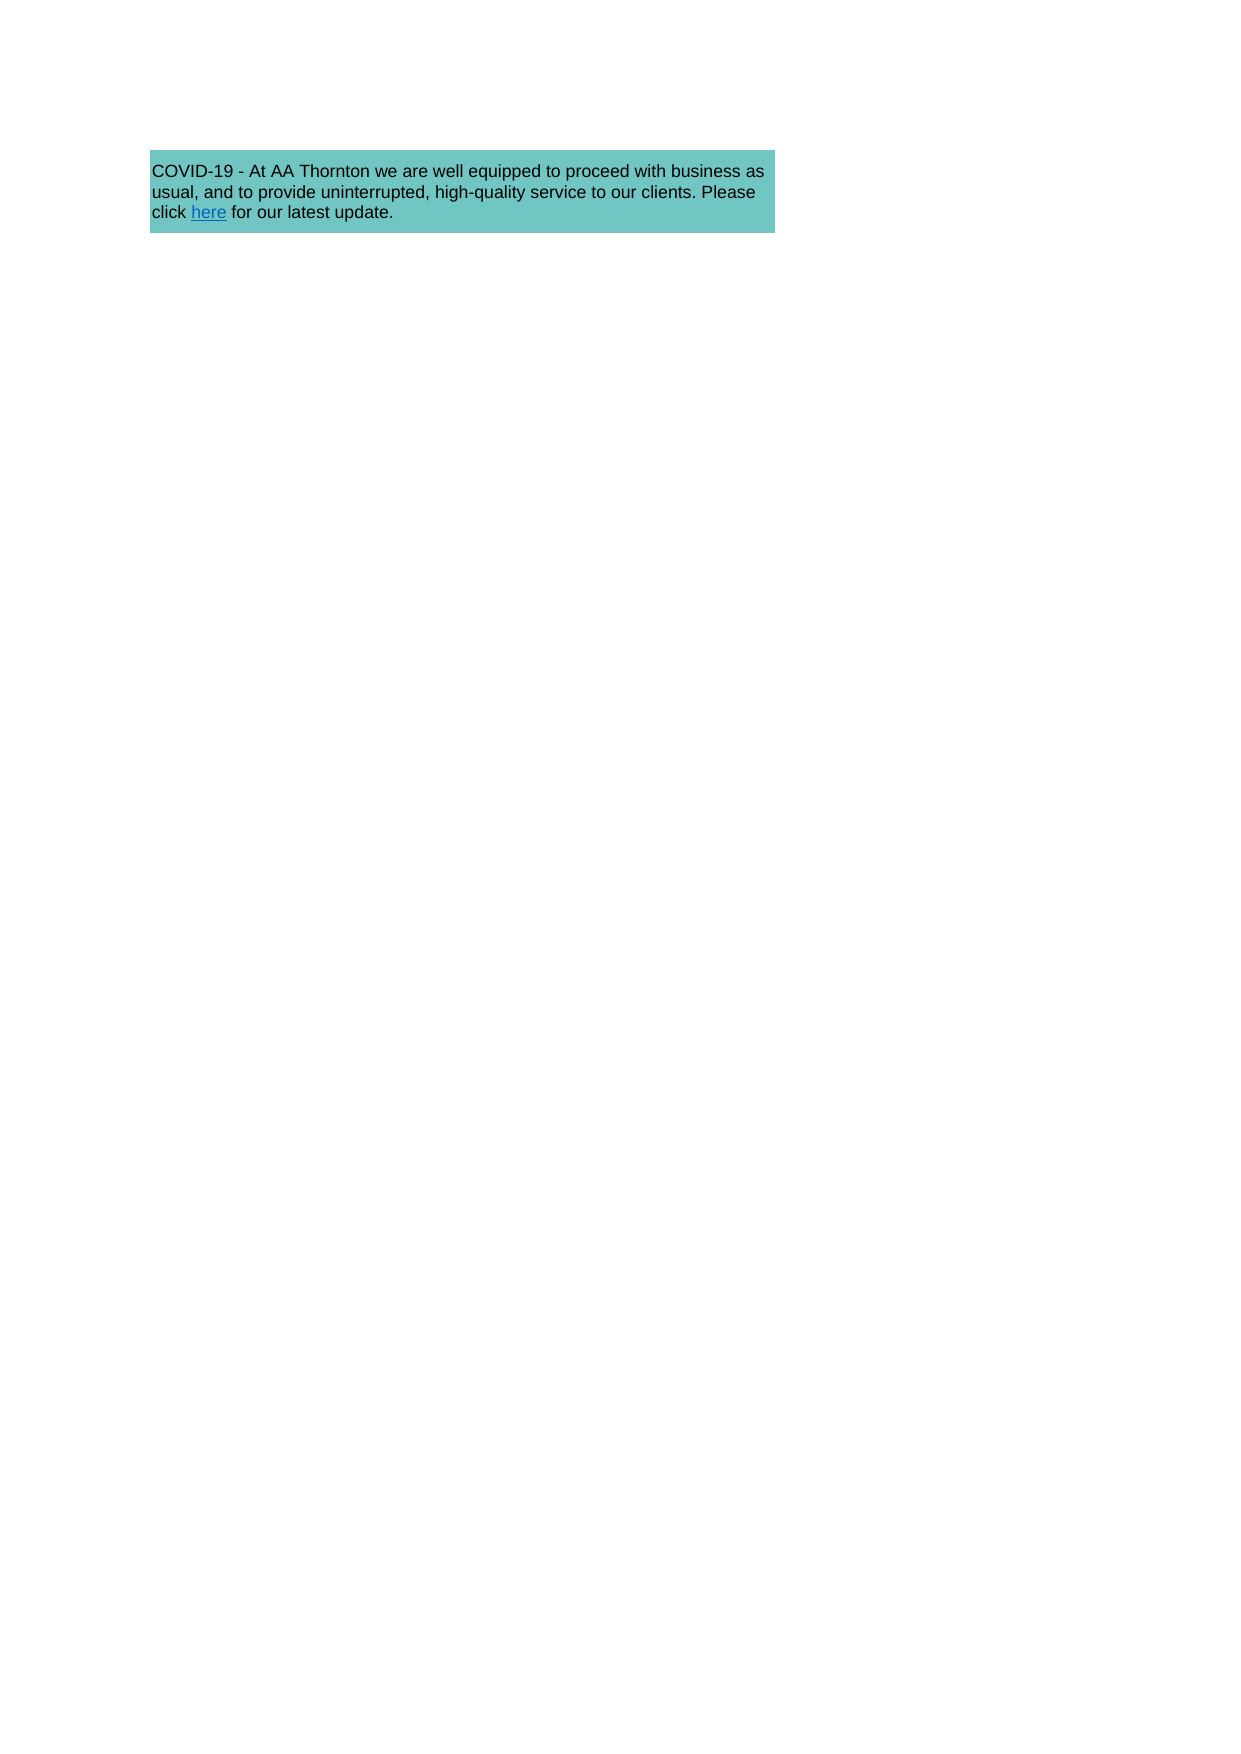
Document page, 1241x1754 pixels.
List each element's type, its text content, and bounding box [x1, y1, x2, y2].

table_cell COVID-19 - At AA Thornton we are well equipped to proceed with business as usual, and to provide uninterrupted, high-quality service to our clients. Please click here for our latest update. [150, 150, 775, 233]
